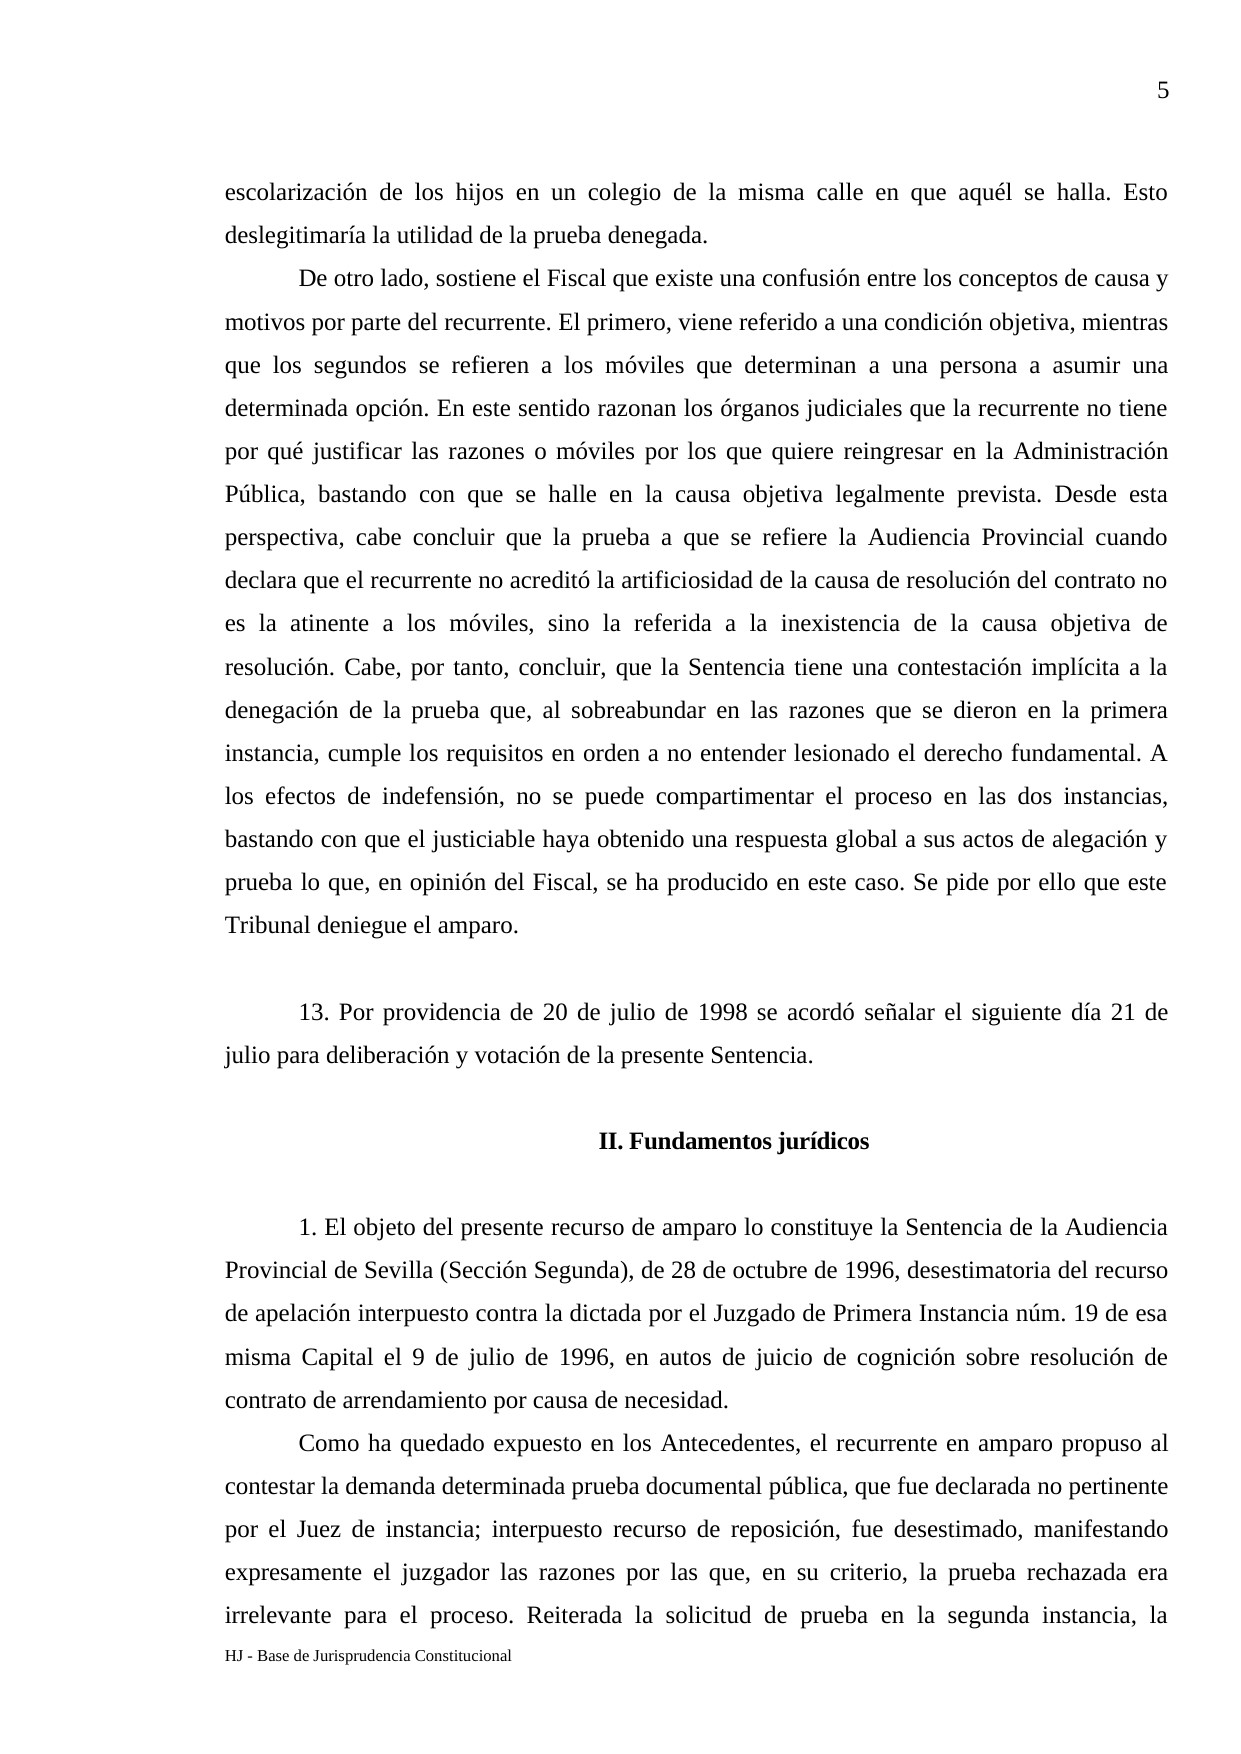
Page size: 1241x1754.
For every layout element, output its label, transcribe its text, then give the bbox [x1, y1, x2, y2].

text 1. El objeto del presente recurso de amparo lo constituye la Sentencia de la Audiencia Provincial de Sevilla (Sección Segunda), de 28 de octubre de 1996, desestimatoria del recurso de apelación interpuesto contra la dictada por el Juzgado de Primera Instancia núm. 19 de esa misma Capital el 9 de julio de 1996, en autos de juicio de cognición sobre resolución de contrato de arrendamiento por causa de necesidad. [224, 1212, 1169, 1413]
subtitle II. Fundamentos jurídicos [224, 1126, 1169, 1155]
text 13. Por providencia de 20 de julio de 1998 se acordó señalar el siguiente día 21 de julio para deliberación y votación de la presente Sentencia. [224, 997, 1169, 1068]
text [224, 177, 1169, 249]
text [224, 1428, 1169, 1629]
text De otro lado, sostiene el Fiscal que existe una confusión entre los conceptos de causa y motivos por parte del recurrente. El primero, viene referido a una condición objetiva, mientras que los segundos se refieren a los móviles que determinan a una persona a asumir una determinada opción. En este sentido razonan los órganos judiciales que la recurrente no tiene por qué justificar las razones o móviles por los que quiere reingresar en la Administración Pública, bastando con que se halle en la causa objetiva legalmente prevista. Desde esta perspectiva, cabe concluir que la prueba a que se refiere la Audiencia Provincial cuando declara que el recurrente no acreditó la artificiosidad de la causa de resolución del contrato no es la atinente a los móviles, sino la referida a la inexistencia de la causa objetiva de resolución. Cabe, por tanto, concluir, que la Sentencia tiene una contestación implícita a la denegación de la prueba que, al sobreabundar en las razones que se dieron en la primera instancia, cumple los requisitos en orden a no entender lesionado el derecho fundamental. A los efectos de indefensión, no se puede compartimentar el proceso en las dos instancias, bastando con que el justiciable haya obtenido una respuesta global a sus actos de alegación y prueba lo que, en opinión del Fiscal, se ha producido en este caso. Se pide por ello que este Tribunal deniegue el amparo. [224, 263, 1169, 939]
